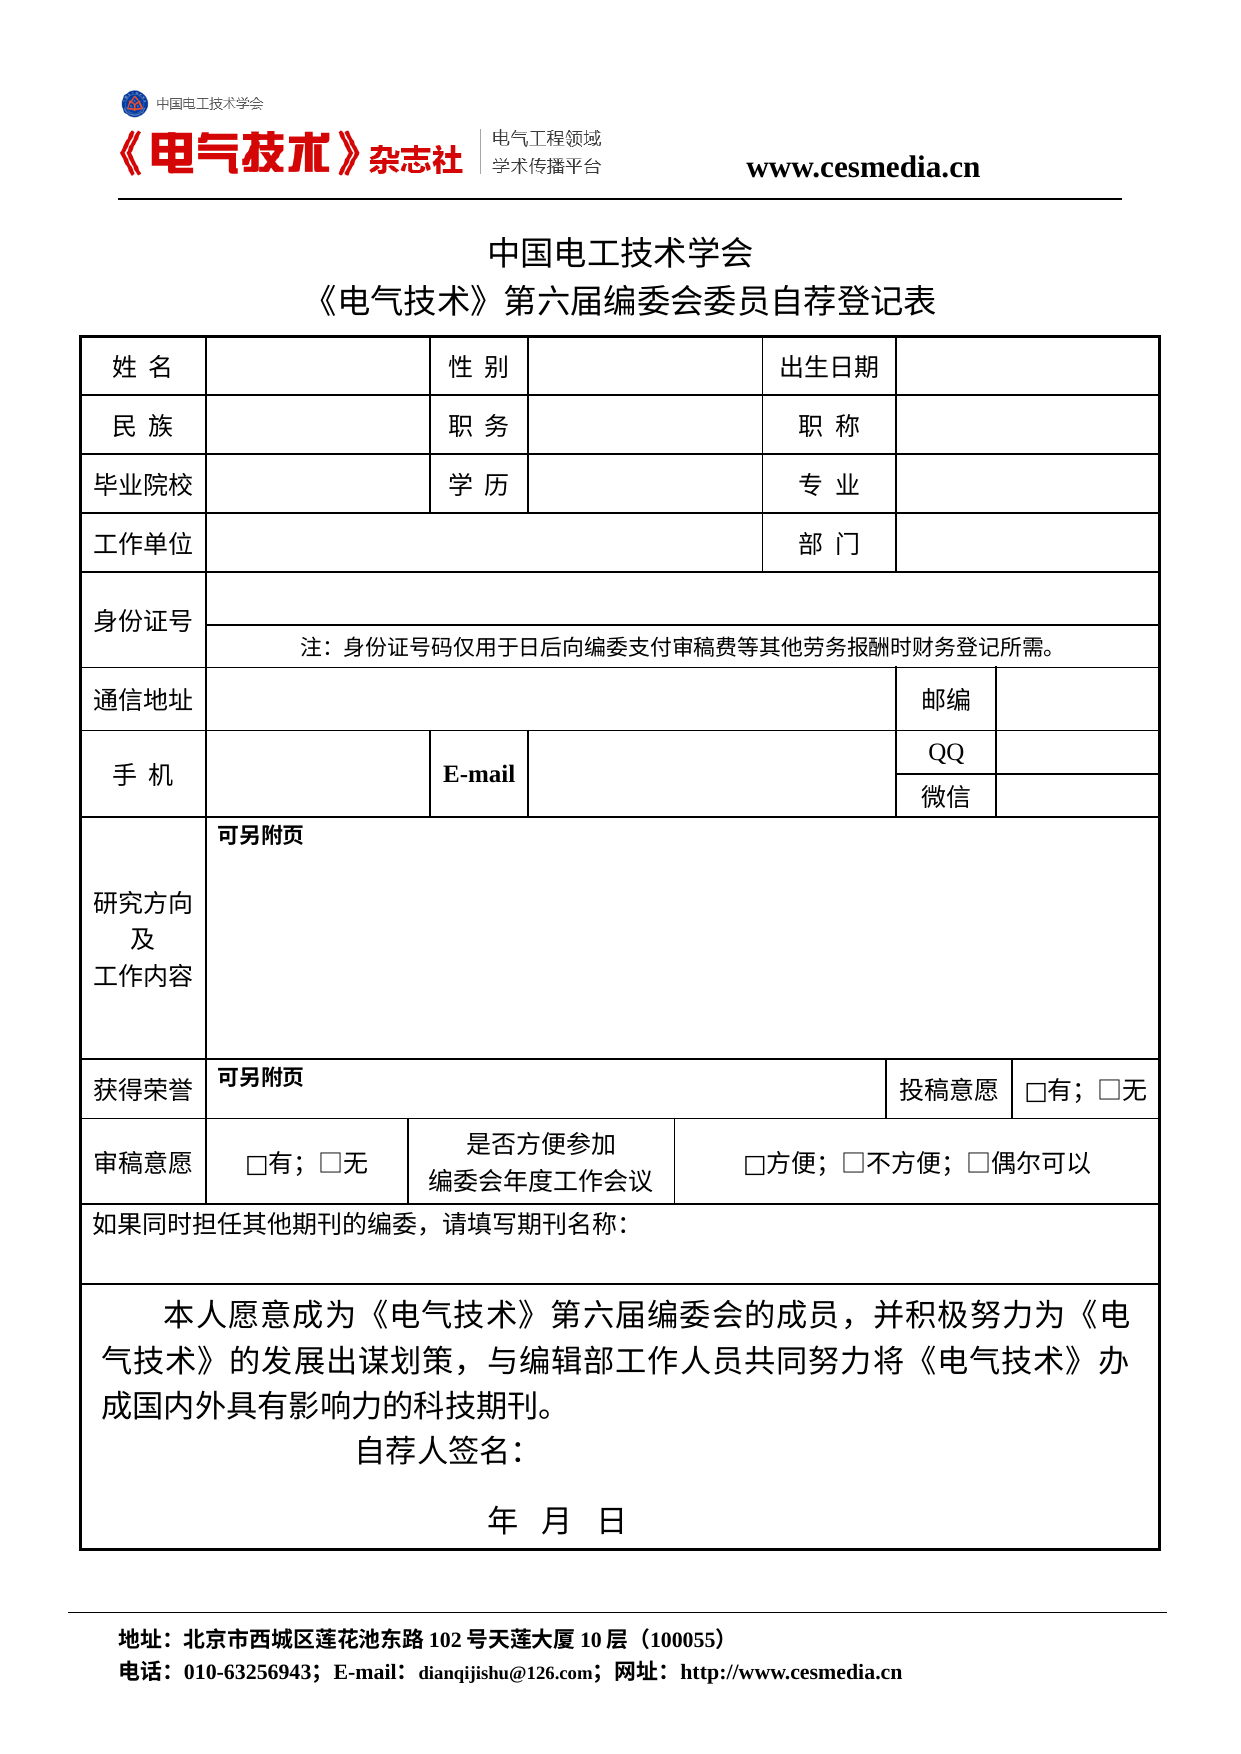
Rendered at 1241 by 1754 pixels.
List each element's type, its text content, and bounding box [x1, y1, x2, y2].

table_cell 学 历 [431, 455, 527, 512]
table_cell 部 门 [763, 514, 895, 571]
table_cell [997, 668, 1158, 729]
table_cell [207, 396, 429, 453]
table_header 出生日期 [763, 338, 895, 394]
table_cell 邮编 [897, 668, 995, 729]
table_cell □有；□无 [1013, 1060, 1158, 1117]
table_cell E-mail [431, 731, 527, 816]
table_cell [207, 731, 429, 816]
table_cell 注：身份证号码仅用于日后向编委支付审稿费等其他劳务报酬时财务登记所需。 [207, 626, 1158, 666]
table_cell 如果同时担任其他期刊的编委，请填写期刊名称： [82, 1205, 1158, 1283]
table_cell 审稿意愿 [82, 1119, 205, 1203]
table_cell 获得荣誉 [82, 1060, 205, 1117]
table_cell 可另附页 [207, 818, 1158, 1058]
table_cell [897, 396, 1158, 453]
table_header [207, 338, 429, 394]
text 中国电工技术学会 [118, 226, 1122, 275]
table_cell 专 业 [763, 455, 895, 512]
table_cell [207, 573, 1158, 624]
table_cell [529, 396, 762, 453]
table_cell [207, 455, 429, 512]
table_cell 投稿意愿 [887, 1060, 1011, 1117]
table_cell 研究方向及 工作内容 [82, 818, 205, 1058]
table_cell [897, 514, 1158, 571]
table_cell □方便；□不方便；□偶尔可以 [675, 1119, 1158, 1203]
table_cell 本人愿意成为《电气技术》第六届编委会的成员，并积极努力为《电气技术》的发展出谋划策，与编辑部工作人员共同努力将《电气技术》办成国内外具有影响力的科技期刊。 自荐人签名： 年 月 日 [82, 1285, 1158, 1548]
table_cell 通信地址 [82, 668, 205, 729]
table_header 性 别 [431, 338, 527, 394]
table_cell [897, 455, 1158, 512]
table_cell 职 务 [431, 396, 527, 453]
table_cell 工作单位 [82, 514, 205, 571]
table_cell [529, 455, 762, 512]
table_cell 职 称 [763, 396, 895, 453]
table_cell [997, 731, 1158, 773]
table_cell QQ [897, 731, 995, 773]
text 《电气技术》第六届编委会委员自荐登记表 [118, 275, 1122, 323]
table_header 姓 名 [82, 338, 205, 394]
table_cell □有；□无 [207, 1119, 407, 1203]
table_cell 手 机 [82, 731, 205, 816]
table_cell [207, 668, 895, 729]
table_header [529, 338, 762, 394]
table_cell [997, 775, 1158, 816]
table_cell 身份证号 [82, 573, 205, 666]
table_cell [207, 514, 762, 571]
table_cell 毕业院校 [82, 455, 205, 512]
table_cell [529, 731, 895, 816]
table_header [897, 338, 1158, 394]
table_cell 是否方便参加 编委会年度工作会议 [409, 1119, 674, 1203]
table_cell 可另附页 [207, 1060, 885, 1117]
table_cell 民 族 [82, 396, 205, 453]
table_cell 微信 [897, 775, 995, 816]
picture [118, 88, 602, 178]
